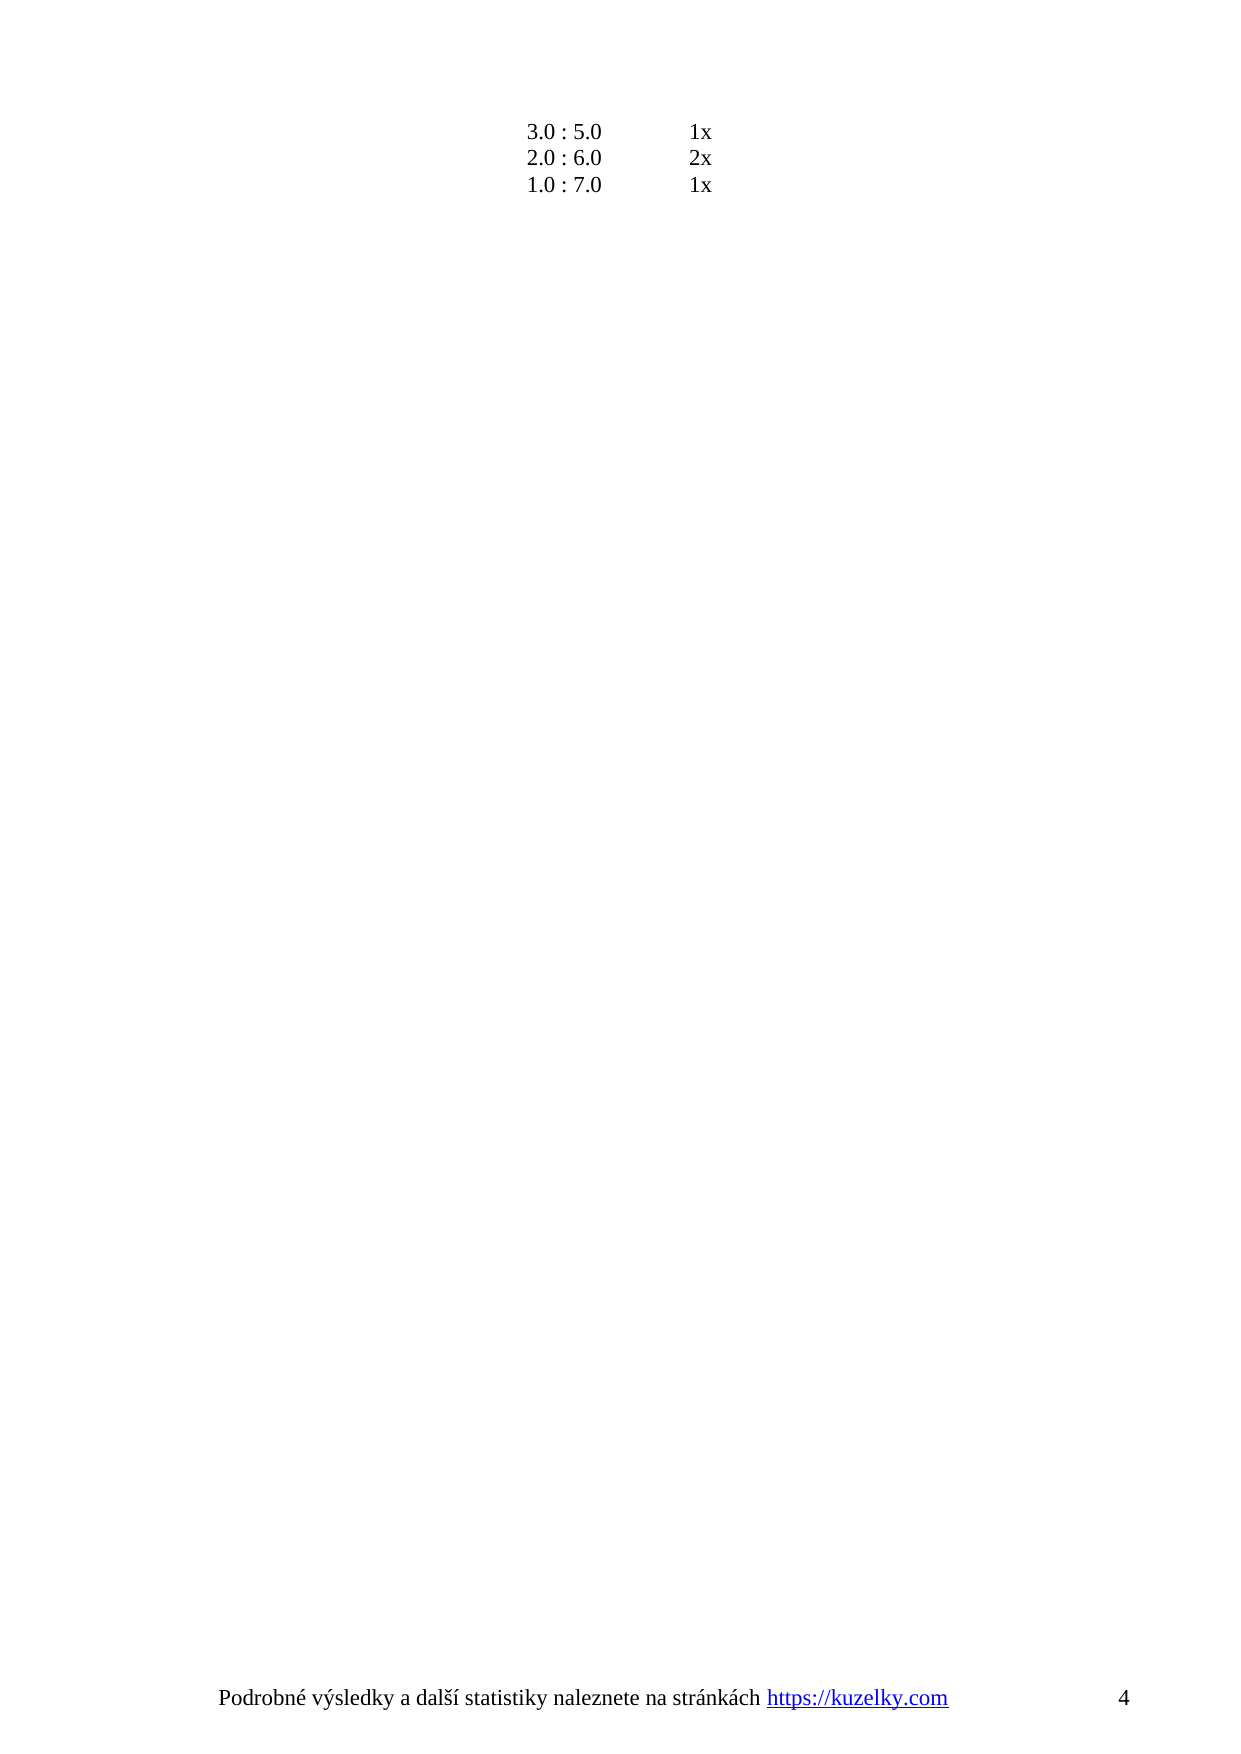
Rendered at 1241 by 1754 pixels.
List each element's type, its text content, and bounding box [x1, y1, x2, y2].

text 3.0 : 5.0 1x [106, 118, 1134, 144]
text 1.0 : 7.0 1x [106, 171, 1134, 197]
text 2.0 : 6.0 2x [106, 144, 1134, 171]
